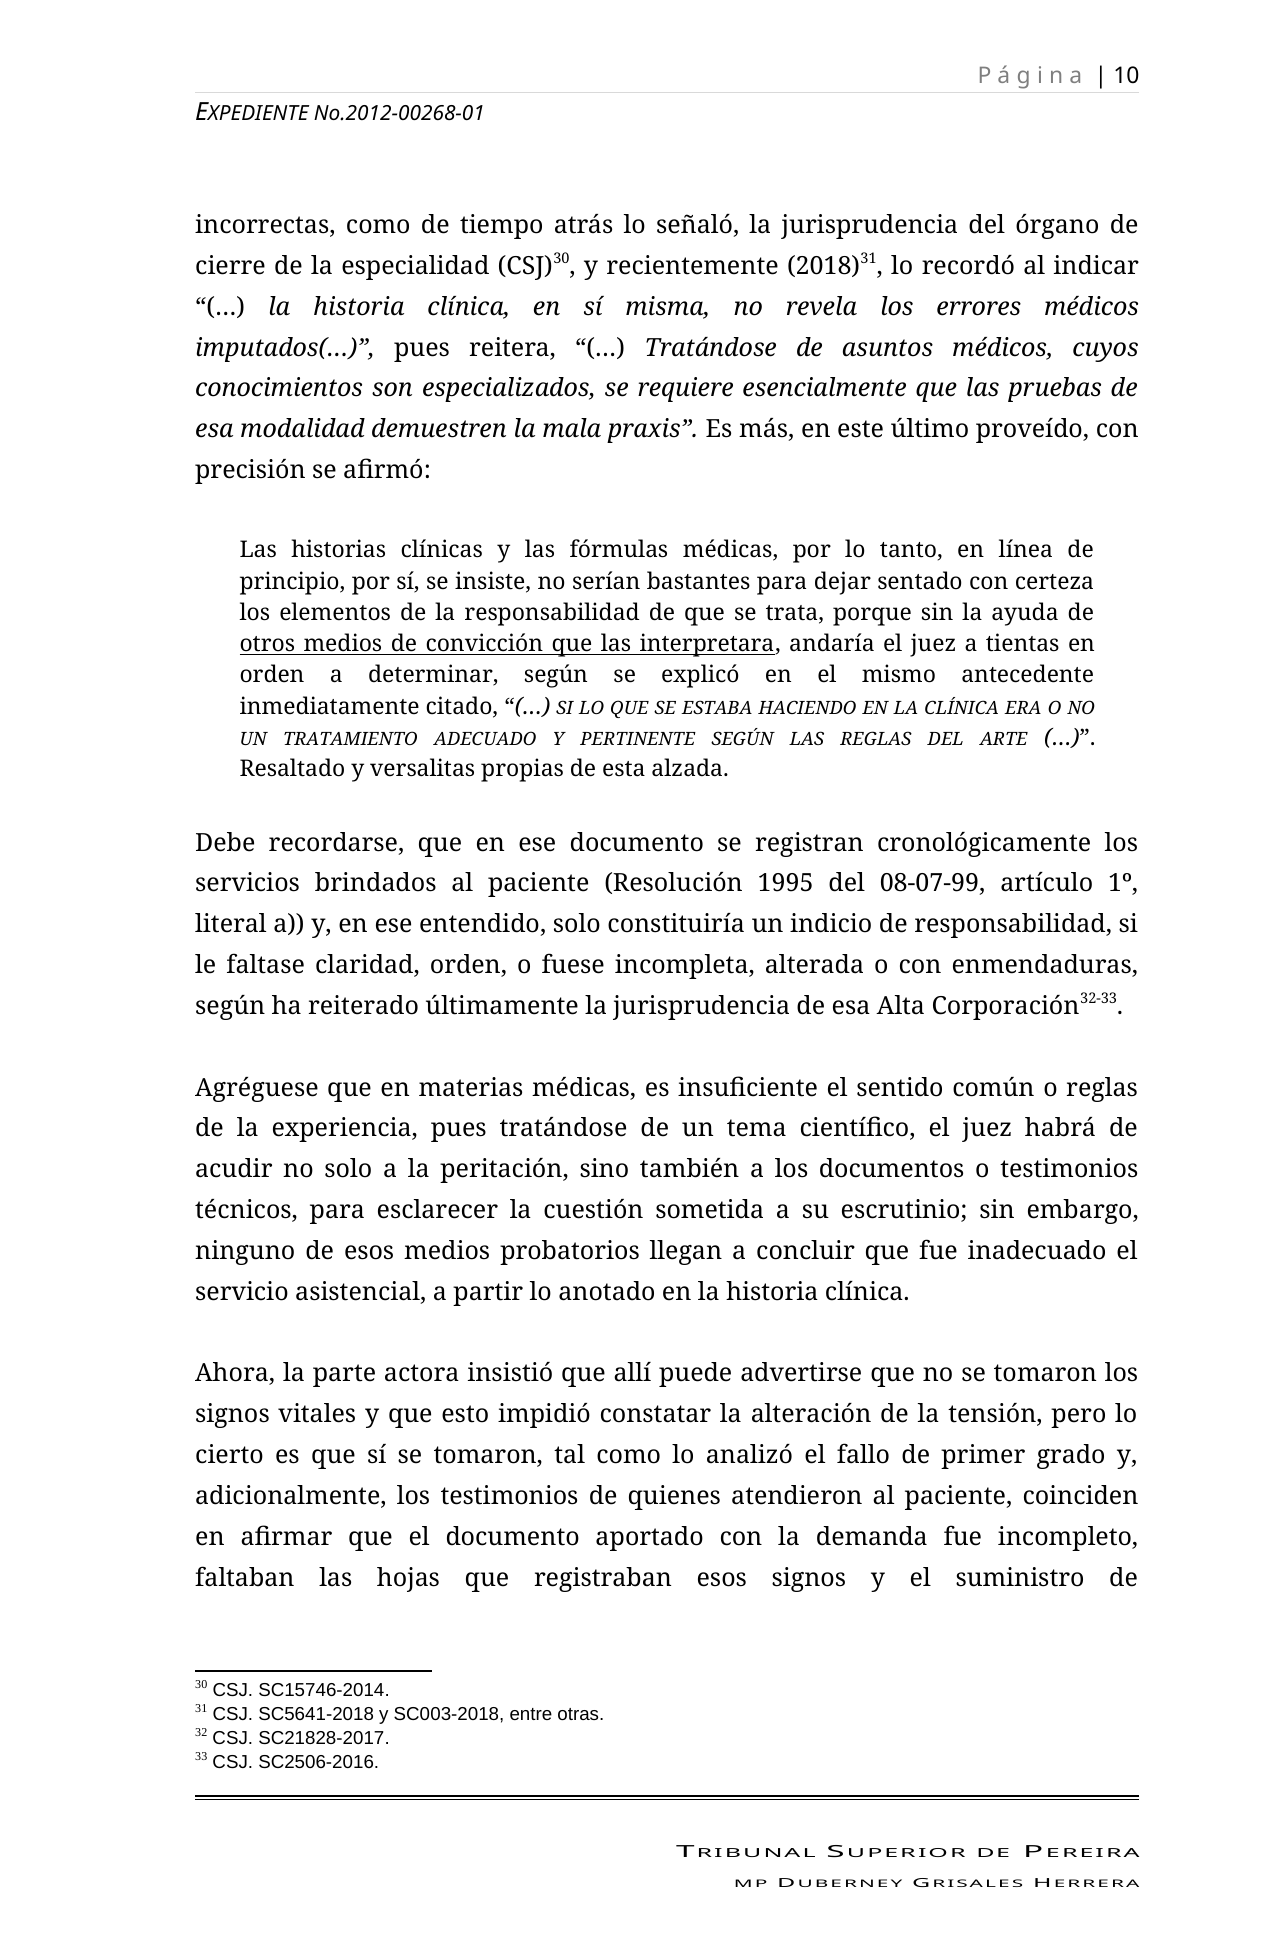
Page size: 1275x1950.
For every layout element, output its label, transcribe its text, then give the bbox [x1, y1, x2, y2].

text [195, 1355, 1139, 1593]
text Debe recordarse, que en ese documento se registran cronológicamente los servicios brindados al paciente (Resolución 1995 del 08-07-99, artículo 1º, literal a)) y, en ese entendido, solo constituiría un indicio de responsabilidad, si le faltase claridad, orden, o fuese incompleta, alterada o con enmendaduras, según ha reiterado últimamente la jurisprudencia de esa Alta Corporación-. [195, 824, 1139, 1022]
text Las historias clínicas y las fórmulas médicas, por lo tanto, en línea de principio, por sí, se insiste, no serían bastantes para dejar sentado con certeza los elementos de la responsabilidad de que se trata, porque sin la ayuda de otros medios de convicción que las interpretara, andaría el juez a tientas en orden a determinar, según se explicó en el mismo antecedente inmediatamente citado, “(…) si lo que se estaba haciendo en la clínica era o no un tratamiento adecuado y pertinente según las reglas del arte (…)”. Resaltado y versalitas propias de esta alzada. [239, 533, 1095, 783]
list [195, 207, 1139, 486]
text Agréguese que en materias médicas, es insuficiente el sentido común o reglas de la experiencia, pues tratándose de un tema científico, el juez habrá de acudir no solo a la peritación, sino también a los documentos o testimonios técnicos, para esclarecer la cuestión sometida a su escrutinio; sin embargo, ninguno de esos medios probatorios llegan a concluir que fue inadecuado el servicio asistencial, a partir lo anotado en la historia clínica. [195, 1069, 1139, 1307]
